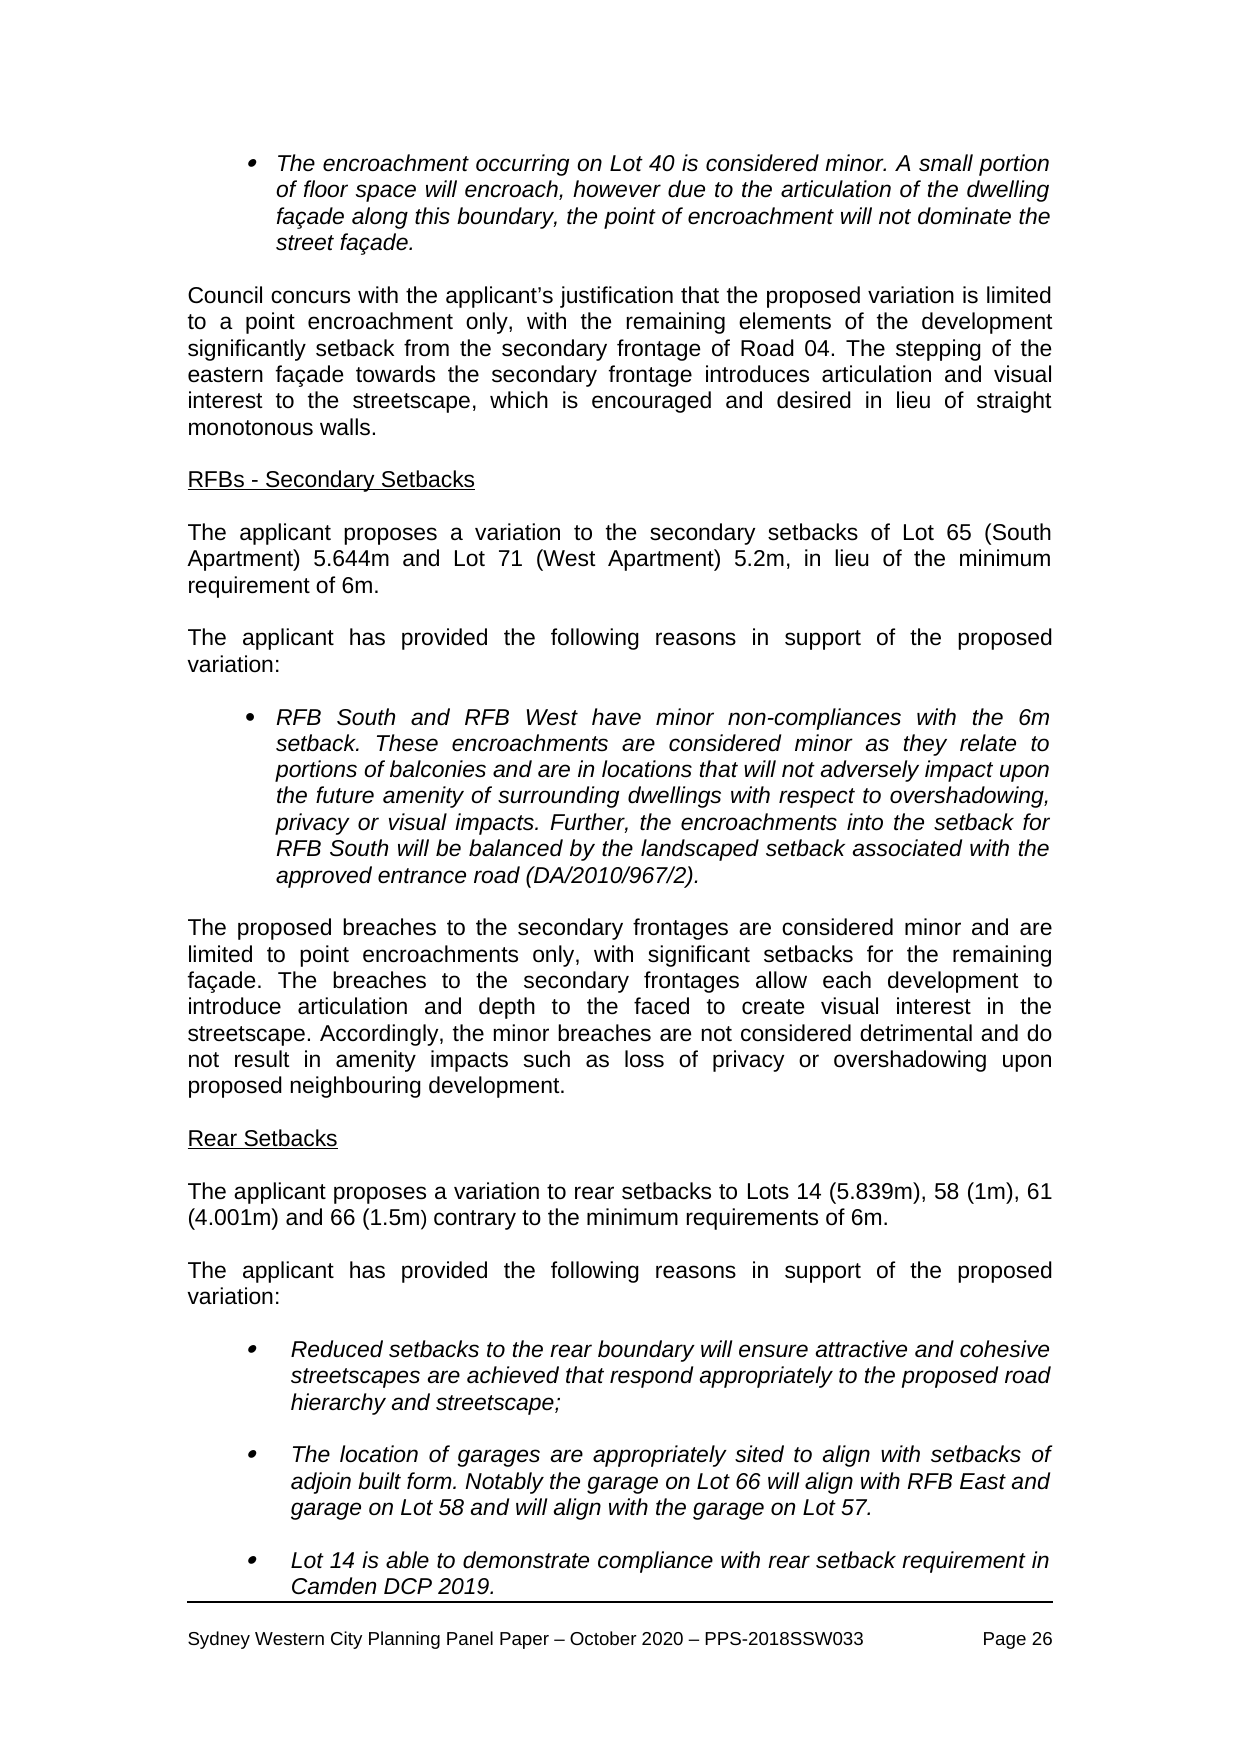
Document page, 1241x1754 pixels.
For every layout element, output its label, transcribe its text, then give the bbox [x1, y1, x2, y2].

list The location of garages are appropriately sited to align with setbacks of adjoin built form. Notably the garage on Lot 66 will align with RFB East and garage on Lot 58 and will align with the garage on Lot 57. [246, 1441, 1053, 1520]
text Rear Setbacks [187, 1125, 1053, 1151]
text The applicant proposes a variation to the secondary setbacks of Lot 65 (South Apartment) 5.644m and Lot 71 (West Apartment) 5.2m, in lieu of the minimum requirement of 6m. [187, 519, 1053, 598]
list Lot 14 is able to demonstrate compliance with rear setback requirement in Camden DCP 2019. [246, 1547, 1053, 1599]
text The applicant proposes a variation to rear setbacks to Lots 14 (5.839m), 58 (1m), 61 (4.001m) and 66 (1.5m) contrary to the minimum requirements of 6m. [187, 1178, 1053, 1231]
list RFB South and RFB West have minor non-compliances with the 6m setback. These encroachments are considered minor as they relate to portions of balconies and are in locations that will not adversely impact upon the future amenity of surrounding dwellings with respect to overshadowing, privacy or visual impacts. Further, the encroachments into the setback for RFB South will be balanced by the landscaped setback associated with the approved entrance road (DA/2010/967/2). [246, 703, 1053, 888]
text The proposed breaches to the secondary frontages are considered minor and are limited to point encroachments only, with significant setbacks for the remaining façade. The breaches to the secondary frontages allow each development to introduce articulation and depth to the faced to create visual interest in the streetscape. Accordingly, the minor breaches are not considered detrimental and do not result in amenity impacts such as loss of privacy or overshadowing upon proposed neighbouring development. [187, 914, 1053, 1099]
list Reduced setbacks to the rear boundary will ensure attractive and cohesive streetscapes are achieved that respond appropriately to the proposed road hierarchy and streetscape; [246, 1336, 1053, 1415]
text Council concurs with the applicant’s justification that the proposed variation is limited to a point encroachment only, with the remaining elements of the development significantly setback from the secondary frontage of Road 04. The stepping of the eastern façade towards the secondary frontage introduces articulation and visual interest to the streetscape, which is encouraged and desired in lieu of straight monotonous walls. [187, 282, 1053, 440]
list The encroachment occurring on Lot 40 is considered minor. A small portion of floor space will encroach, however due to the articulation of the dwelling façade along this boundary, the point of encroachment will not dominate the street façade. [246, 150, 1053, 255]
text The applicant has provided the following reasons in support of the proposed variation: [187, 1257, 1053, 1309]
text RFBs - Secondary Setbacks [187, 466, 1053, 493]
text The applicant has provided the following reasons in support of the proposed variation: [187, 624, 1053, 677]
